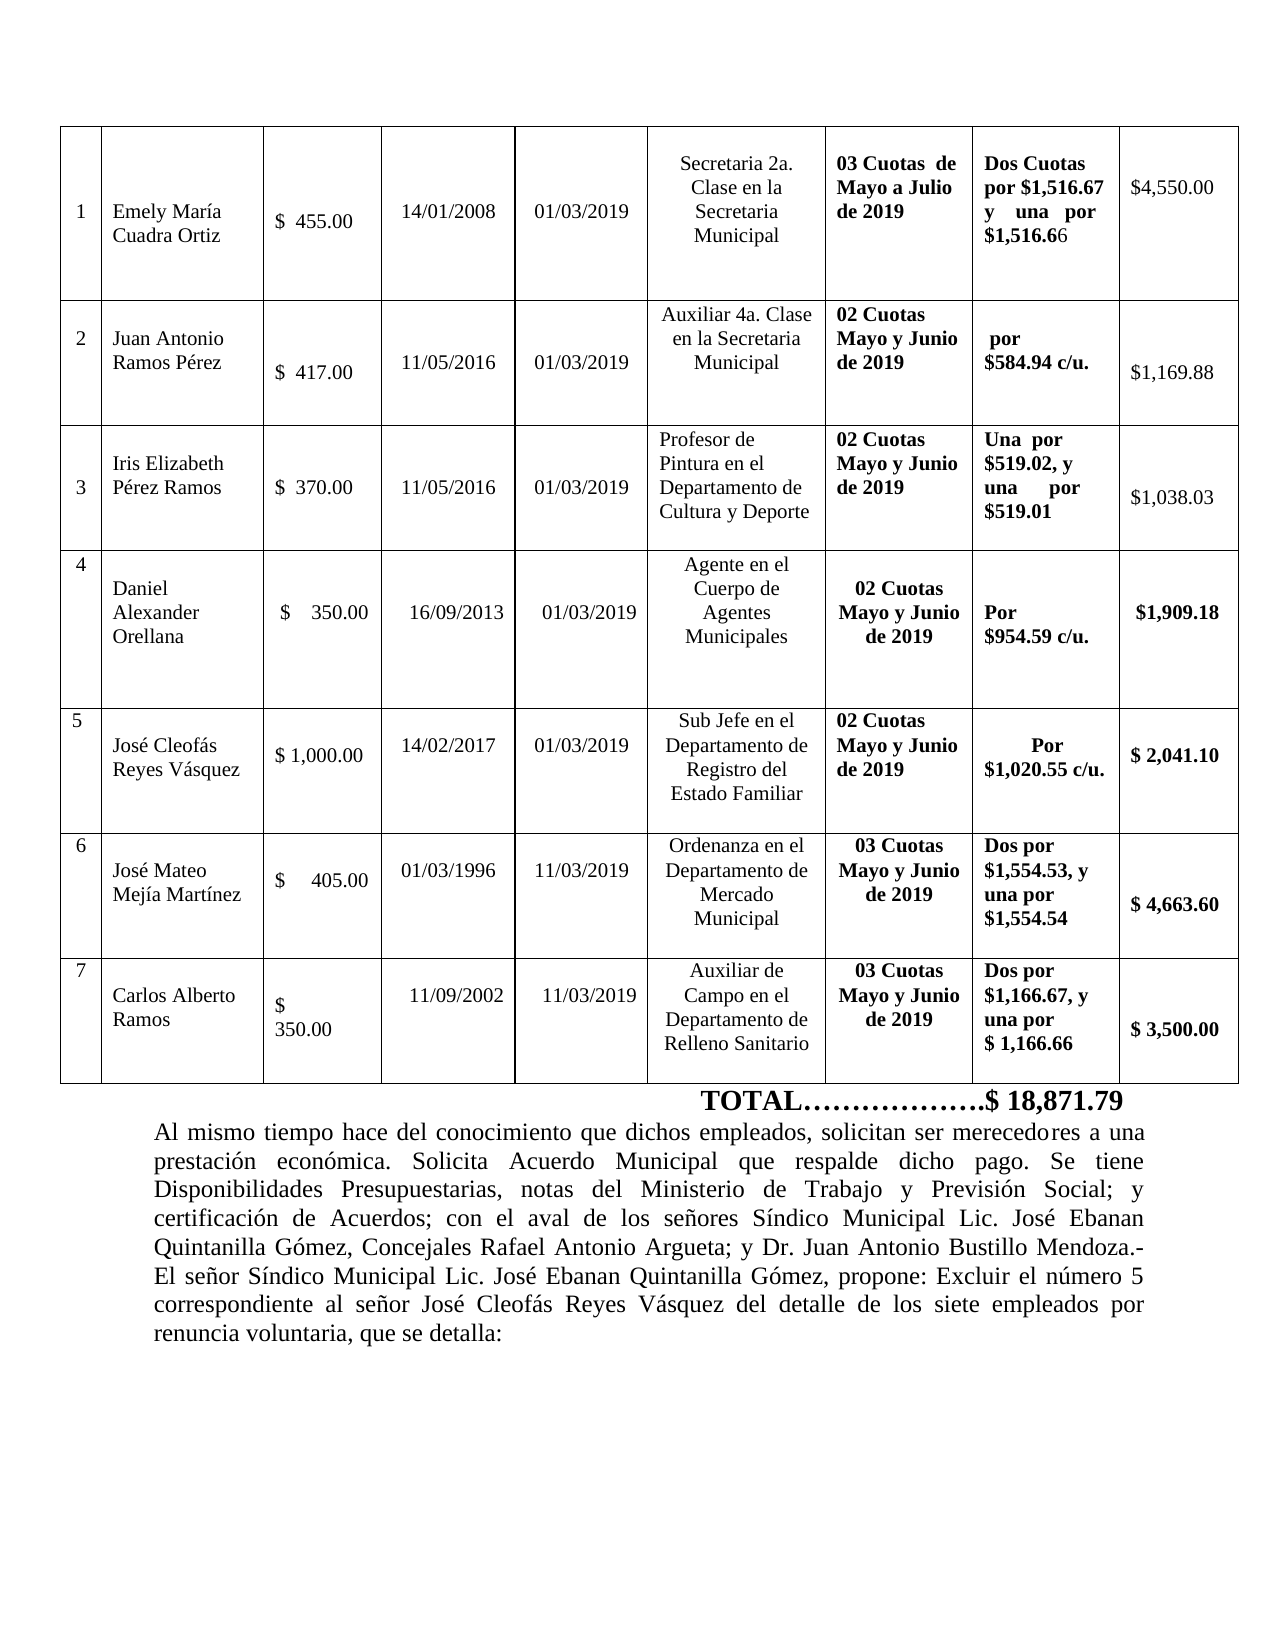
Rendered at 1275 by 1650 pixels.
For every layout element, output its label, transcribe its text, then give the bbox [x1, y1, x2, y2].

table_cell 2 [61, 301, 101, 425]
table_cell Juan Antonio Ramos Pérez [102, 301, 263, 425]
table_cell 6 [61, 834, 101, 957]
table_cell $1,909.18 [1120, 551, 1238, 707]
table_cell $ 1,000.00 [264, 709, 381, 832]
table_cell Una por $519.02, y una por $519.01 [973, 426, 1119, 550]
table_cell Secretaria 2a. Clase en la Secretaria Municipal [648, 127, 825, 300]
table_cell Iris Elizabeth Pérez Ramos [102, 426, 263, 550]
table_cell $ 350.00 [264, 551, 381, 707]
table_cell 01/03/2019 [516, 709, 647, 832]
table_cell Por $1,020.55 c/u. [973, 709, 1119, 832]
table_cell 14/01/2008 [382, 127, 514, 300]
table_cell 03 Cuotas Mayo y Junio de 2019 [826, 959, 972, 1082]
table_cell 02 Cuotas Mayo y Junio de 2019 [826, 551, 972, 707]
table_cell 02 Cuotas Mayo y Junio de 2019 [826, 301, 972, 425]
table_cell $ 350.00 [264, 959, 381, 1082]
table_cell Ordenanza en el Departamento de Mercado Municipal [648, 834, 825, 957]
table_cell Sub Jefe en el Departamento de Registro del Estado Familiar [648, 709, 825, 832]
table_cell 01/03/2019 [516, 301, 647, 425]
table_cell $ 2,041.10 [1120, 709, 1238, 832]
table_cell 01/03/2019 [516, 551, 647, 707]
table_cell Profesor de Pintura en el Departamento de Cultura y Deporte [648, 426, 825, 550]
table_cell 3 [61, 426, 101, 550]
table_cell $ 370.00 [264, 426, 381, 550]
table_cell José Cleofás Reyes Vásquez [102, 709, 263, 832]
table_cell 02 Cuotas Mayo y Junio de 2019 [826, 426, 972, 550]
table_cell Dos por $1,554.53, y una por $1,554.54 [973, 834, 1119, 957]
table_cell 11/05/2016 [382, 301, 514, 425]
table_cell 01/03/2019 [516, 426, 647, 550]
table_cell 03 Cuotas de Mayo a Julio de 2019 [826, 127, 972, 300]
table_cell Agente en el Cuerpo de Agentes Municipales [648, 551, 825, 707]
text TOTAL……………….$ 18,871.79 [153, 1084, 1145, 1117]
table_cell Daniel Alexander Orellana [102, 551, 263, 707]
text Al mismo tiempo hace del conocimiento que dichos empleados, solicitan ser merecedores a una prestación económica. Solicita Acuerdo Municipal que respalde dicho pago. Se tiene Disponibilidades Presupuestarias, notas del Ministerio de Trabajo y Previsión Social; y certificación de Acuerdos; con el aval de los señores Síndico Municipal Lic. José Ebanan Quintanilla Gómez, Concejales Rafael Antonio Argueta; y Dr. Juan Antonio Bustillo Mendoza.- El señor Síndico Municipal Lic. José Ebanan Quintanilla Gómez, propone: Excluir el número 5 correspondiente al señor José Cleofás Reyes Vásquez del detalle de los siete empleados por renuncia voluntaria, que se detalla: [153, 1117, 1145, 1347]
table_cell $1,038.03 [1120, 426, 1238, 550]
table_cell 1 [61, 127, 101, 300]
table_cell 16/09/2013 [382, 551, 514, 707]
table_cell 02 Cuotas Mayo y Junio de 2019 [826, 709, 972, 832]
table_cell $ 405.00 [264, 834, 381, 957]
table_cell 14/02/2017 [382, 709, 514, 832]
table_cell por $584.94 c/u. [973, 301, 1119, 425]
table_cell 03 Cuotas Mayo y Junio de 2019 [826, 834, 972, 957]
table_cell 11/09/2002 [382, 959, 514, 1082]
table_cell Dos Cuotas por $1,516.67 y una por $1,516.66 [973, 127, 1119, 300]
table_cell Dos por $1,166.67, y una por $ 1,166.66 [973, 959, 1119, 1082]
table_cell Por $954.59 c/u. [973, 551, 1119, 707]
table_cell $ 4,663.60 [1120, 834, 1238, 957]
table_cell José Mateo Mejía Martínez [102, 834, 263, 957]
table_cell 5 [61, 709, 101, 832]
table_cell $4,550.00 [1120, 127, 1238, 300]
table_cell 11/03/2019 [516, 834, 647, 957]
table_cell $ 455.00 [264, 127, 381, 300]
table_cell Emely María Cuadra Ortiz [102, 127, 263, 300]
table_cell Auxiliar de Campo en el Departamento de Relleno Sanitario [648, 959, 825, 1082]
table_cell $ 417.00 [264, 301, 381, 425]
table_cell 01/03/1996 [382, 834, 514, 957]
table_cell 01/03/2019 [516, 127, 647, 300]
table_cell 11/05/2016 [382, 426, 514, 550]
table_cell 7 [61, 959, 101, 1082]
table_cell $1,169.88 [1120, 301, 1238, 425]
table_cell 11/03/2019 [516, 959, 647, 1082]
table_cell 4 [61, 551, 101, 707]
table_cell Carlos Alberto Ramos [102, 959, 263, 1082]
table_cell $ 3,500.00 [1120, 959, 1238, 1082]
table_cell Auxiliar 4a. Clase en la Secretaria Municipal [648, 301, 825, 425]
